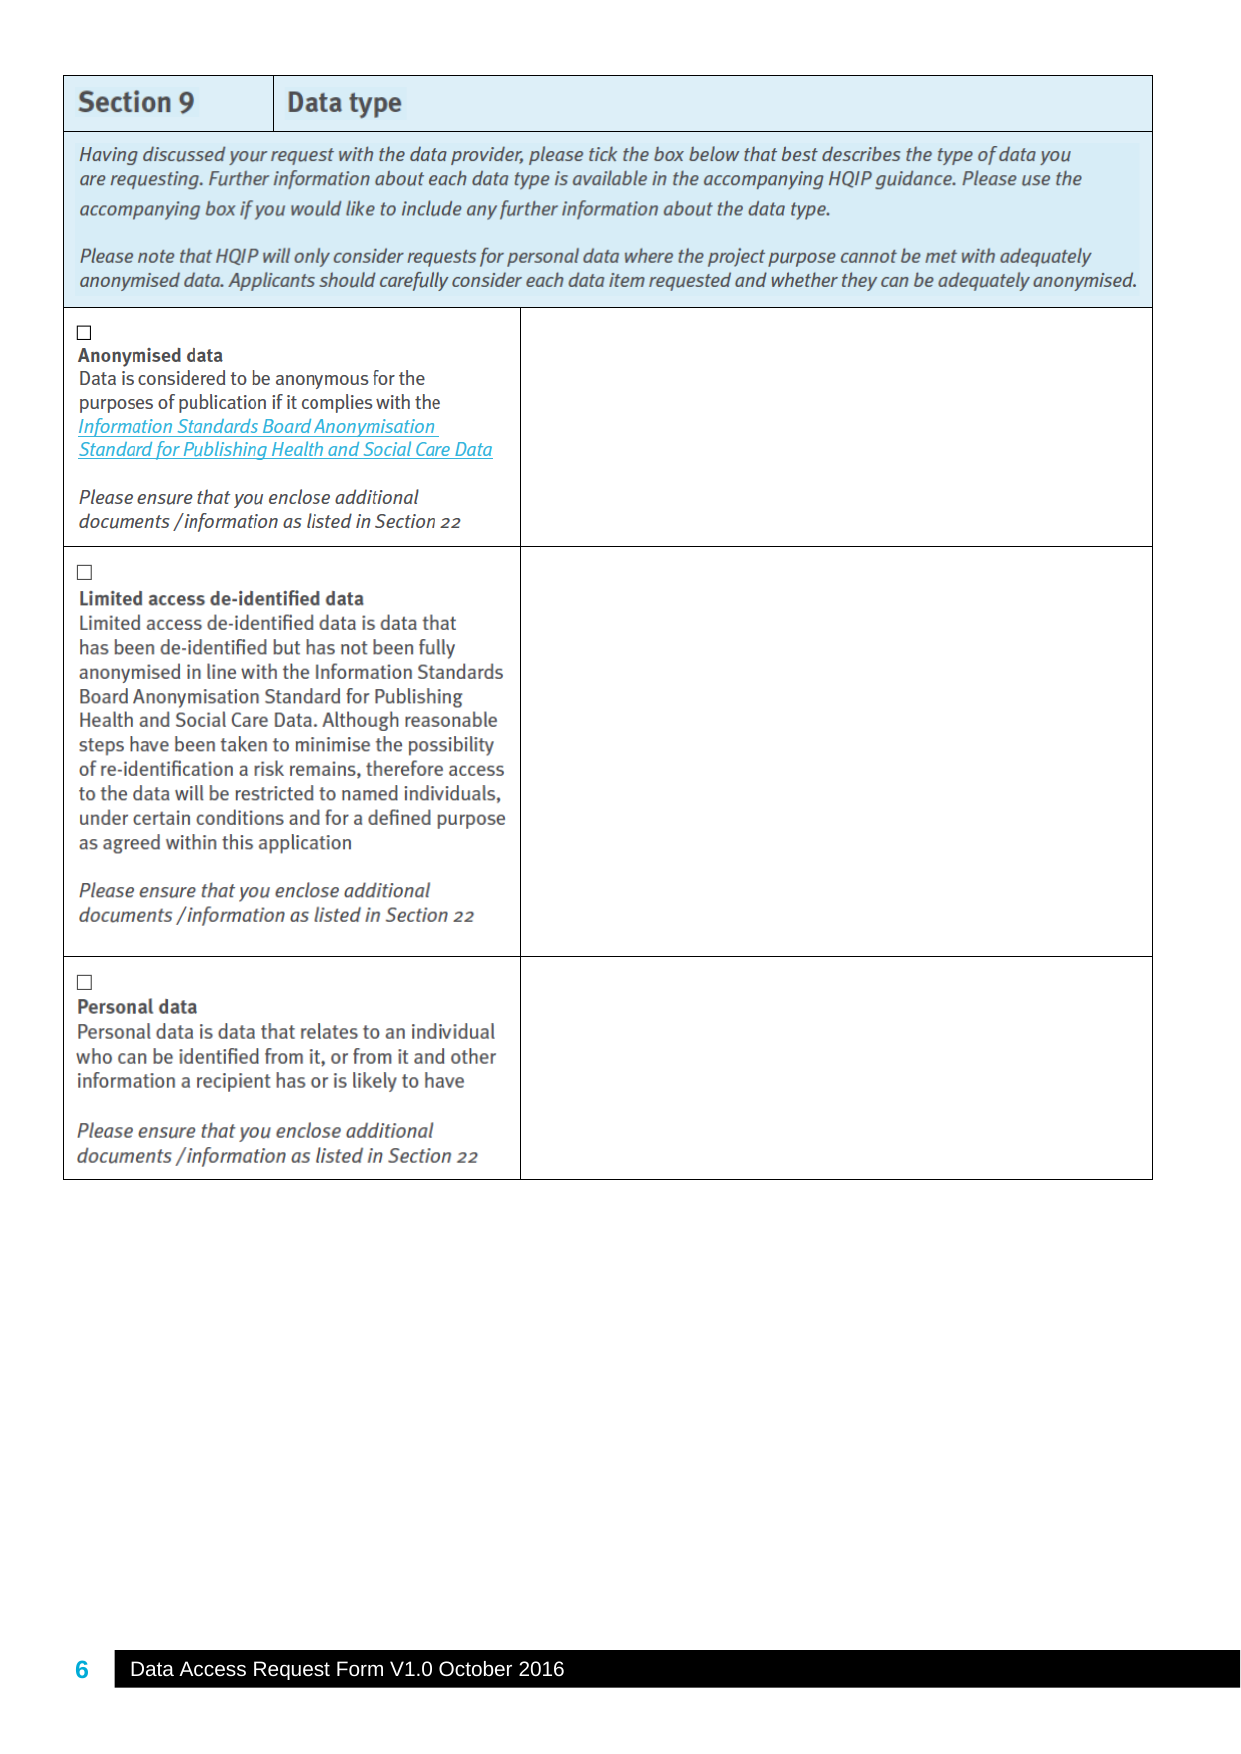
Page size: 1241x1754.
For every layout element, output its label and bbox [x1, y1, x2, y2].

picture [75, 87, 200, 117]
picture [284, 87, 407, 120]
picture [75, 587, 509, 930]
table_cell [64, 957, 520, 1179]
table_header [274, 76, 1152, 131]
table_cell [64, 132, 1152, 307]
table_cell [64, 308, 520, 546]
picture [75, 346, 495, 535]
picture [75, 996, 501, 1169]
table_cell [64, 547, 520, 956]
table_header [64, 76, 273, 131]
picture [75, 143, 1140, 296]
